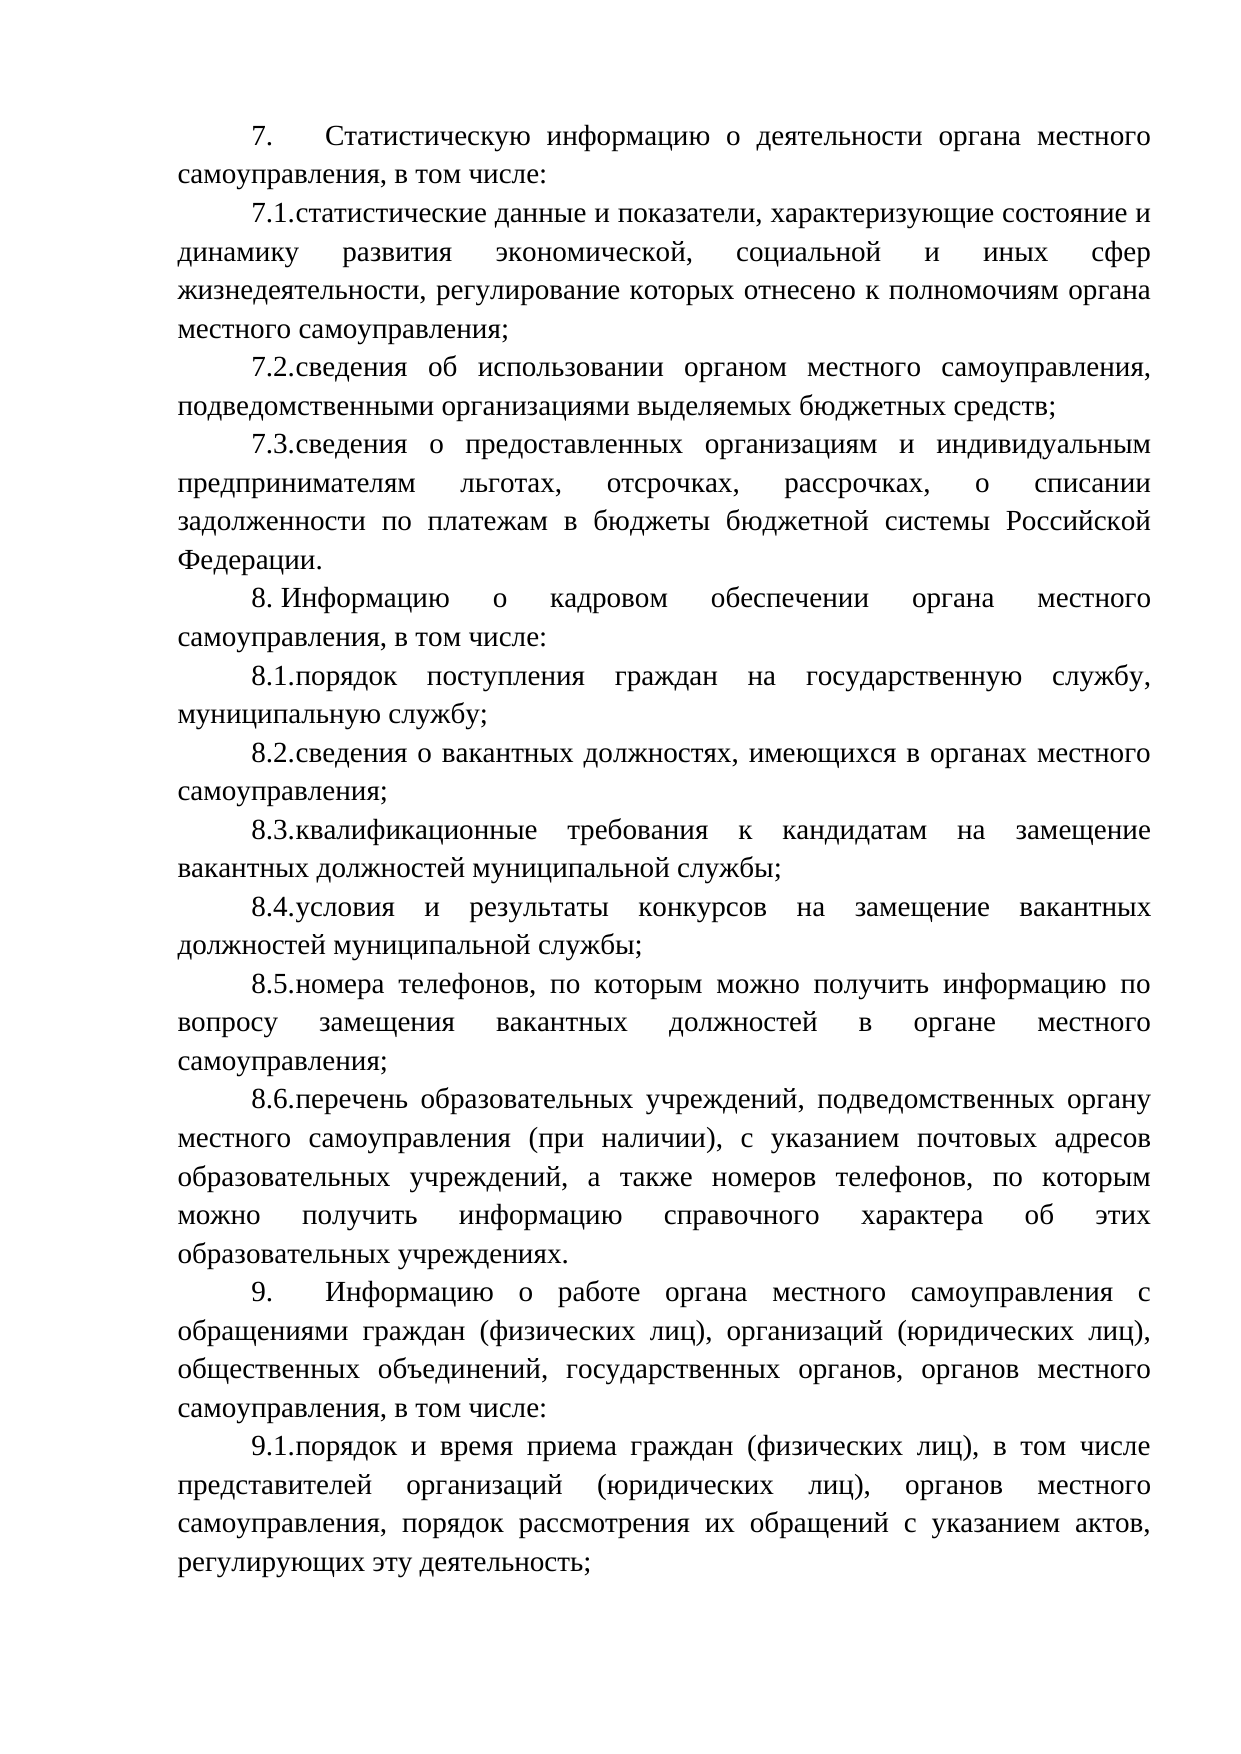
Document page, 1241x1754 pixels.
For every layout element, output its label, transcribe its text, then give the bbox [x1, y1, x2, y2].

list квалификационные требования к кандидатам на замещение вакантных должностей муниципальной службы; [177, 812, 1152, 884]
list перечень образовательных учреждений, подведомственных органу местного самоуправления (при наличии), с указанием почтовых адресов образовательных учреждений, а также номеров телефонов, по которым можно получить информацию справочного характера об этих образовательных учреждениях. [177, 1082, 1152, 1269]
list Информацию о кадровом обеспечении органа местного самоуправления, в том числе: [177, 581, 1152, 653]
list сведения об использовании органом местного самоуправления, подведомственными организациями выделяемых бюджетных средств; [177, 349, 1152, 421]
list порядок и время приема граждан (физических лиц), в том числе представителей организаций (юридических лиц), органов местного самоуправления, порядок рассмотрения их обращений с указанием актов, регулирующих эту деятельность; [177, 1428, 1152, 1578]
list Статистическую информацию о деятельности органа местного самоуправления, в том числе: [177, 118, 1152, 190]
list условия и результаты конкурсов на замещение вакантных должностей муниципальной службы; [177, 889, 1152, 961]
list сведения о вакантных должностях, имеющихся в органах местного самоуправления; [177, 735, 1152, 807]
list Информацию о работе органа местного самоуправления с обращениями граждан (физических лиц), организаций (юридических лиц), общественных объединений, государственных органов, органов местного самоуправления, в том числе: [177, 1274, 1152, 1423]
list порядок поступления граждан на государственную службу, муниципальную службу; [177, 658, 1152, 730]
list сведения о предоставленных организациям и индивидуальным предпринимателям льготах, отсрочках, рассрочках, о списании задолженности по платежам в бюджеты бюджетной системы Российской Федерации. [177, 426, 1152, 576]
list номера телефонов, по которым можно получить информацию по вопросу замещения вакантных должностей в органе местного самоуправления; [177, 966, 1152, 1077]
list статистические данные и показатели, характеризующие состояние и динамику развития экономической, социальной и иных сфер жизнедеятельности, регулирование которых отнесено к полномочиям органа местного самоуправления; [177, 195, 1152, 344]
